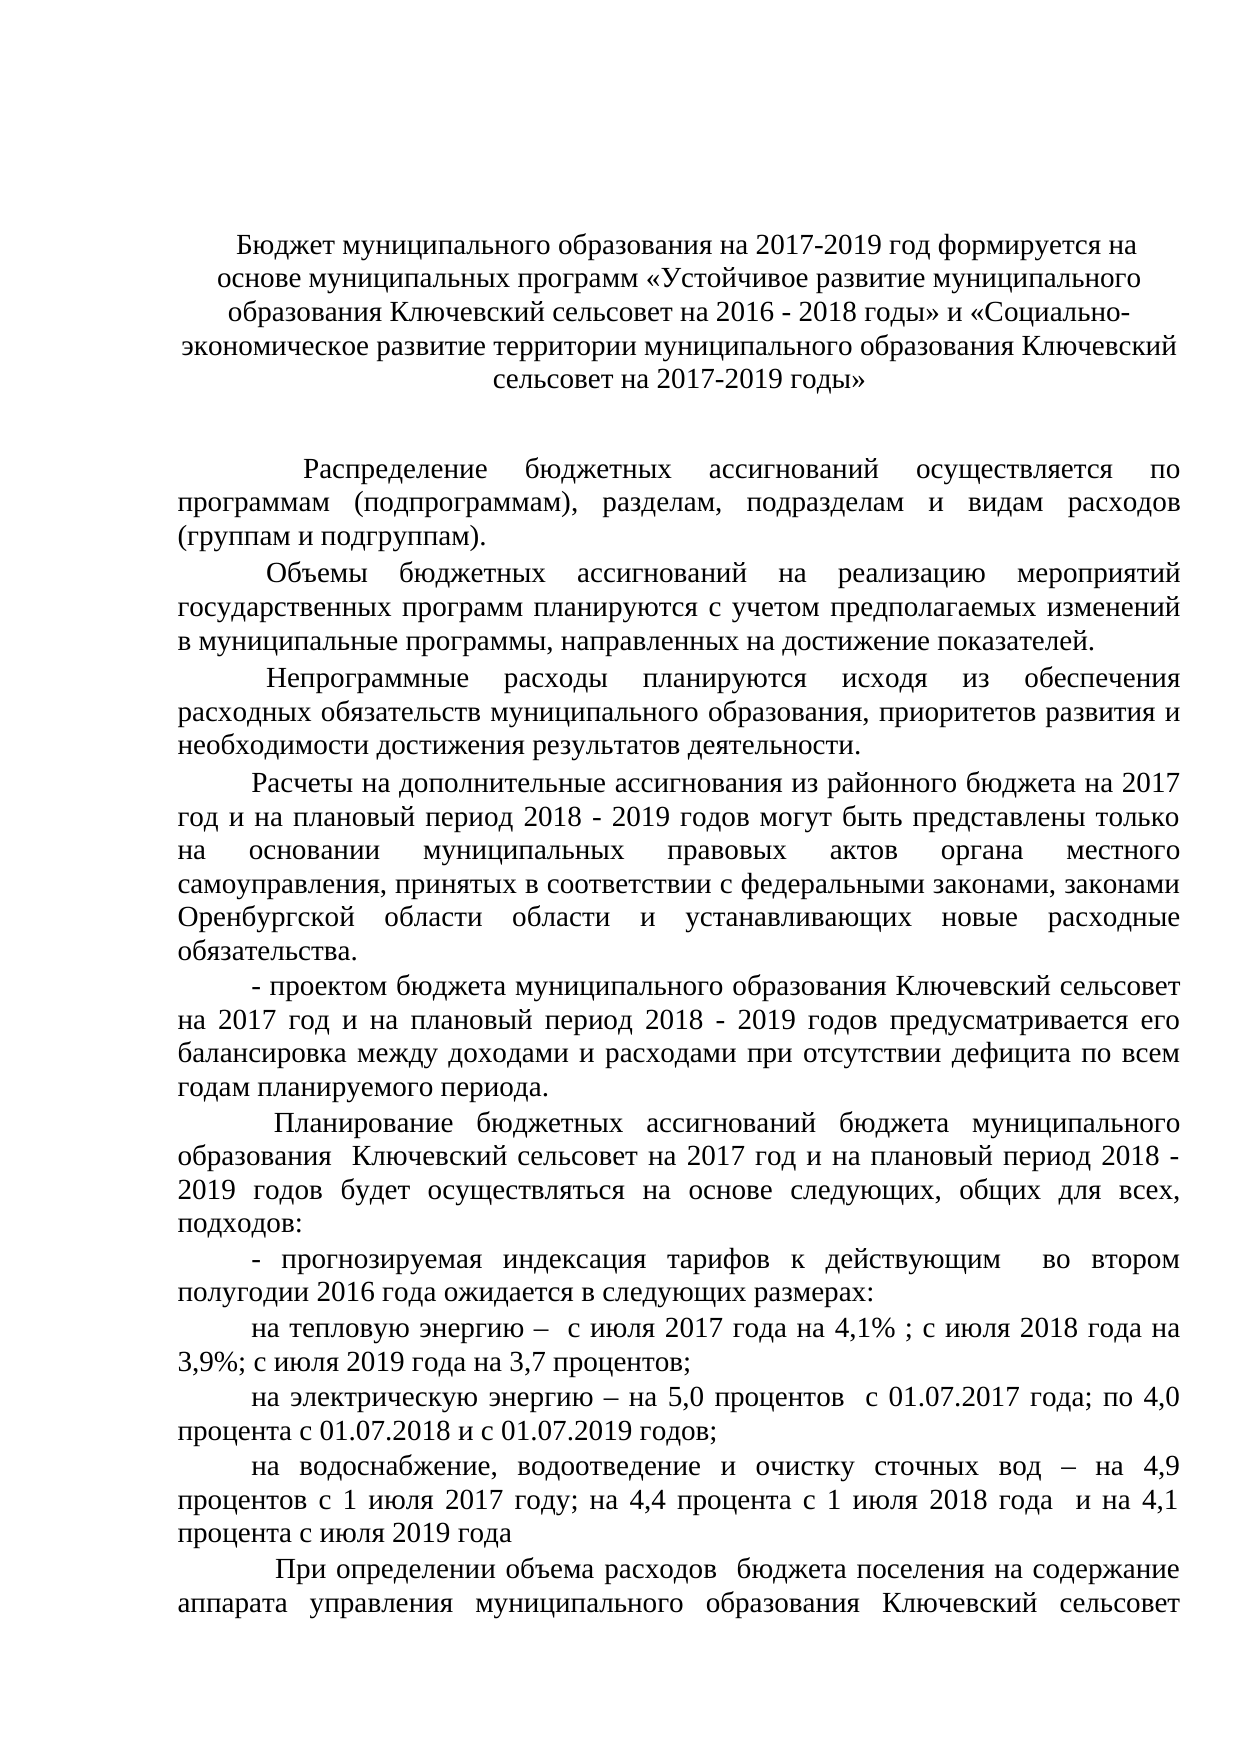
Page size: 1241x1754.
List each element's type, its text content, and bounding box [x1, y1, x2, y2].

text Расчеты на дополнительные ассигнования из районного бюджета на 2017 год и на плановый период 2018 - 2019 годов могут быть представлены только на основании муниципальных правовых актов органа местного самоуправления, принятых в соответствии с федеральными законами, законами Оренбургской области области и устанавливающих новые расходные обязательства. [177, 765, 1181, 966]
text на водоснабжение, водоотведение и очистку сточных вод – на 4,9 процентов с 1 июля 2017 году; на 4,4 процента с 1 июля 2018 года и на 4,1 процента с июля 2019 года [177, 1448, 1181, 1549]
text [177, 1551, 1181, 1618]
text Планирование бюджетных ассигнований бюджета муниципального образования Ключевский сельсовет на 2017 год и на плановый период 2018 - 2019 годов будет осуществляться на основе следующих, общих для всех, подходов: [177, 1105, 1181, 1239]
text Объемы бюджетных ассигнований на реализацию мероприятий государственных программ планируются с учетом предполагаемых изменений в муниципальные программы, направленных на достижение показателей. [177, 556, 1181, 656]
text Бюджет муниципального образования на 2017-2019 год формируется на основе муниципальных программ «Устойчивое развитие муниципального образования Ключевский сельсовет на 2016 - 2018 годы» и «Социально-экономическое развитие территории муниципального образования Ключевский сельсовет на 2017-2019 годы» [177, 227, 1181, 395]
text - проектом бюджета муниципального образования Ключевский сельсовет на 2017 год и на плановый период 2018 - 2019 годов предусматривается его балансировка между доходами и расходами при отсутствии дефицита по всем годам планируемого периода. [177, 968, 1181, 1103]
text Распределение бюджетных ассигнований осуществляется по программам (подпрограммам), разделам, подразделам и видам расходов (группам и подгруппам). [177, 451, 1181, 551]
text на тепловую энергию – с июля 2017 года на 4,1% ; с июля 2018 года на 3,9%; с июля 2019 года на 3,7 процентов; [177, 1310, 1181, 1377]
text - прогнозируемая индексация тарифов к действующим во втором полугодии 2016 года ожидается в следующих размерах: [177, 1241, 1181, 1308]
text Непрограммные расходы планируются исходя из обеспечения расходных обязательств муниципального образования, приоритетов развития и необходимости достижения результатов деятельности. [177, 660, 1181, 761]
text на электрическую энергию – на 5,0 процентов с 01.07.2017 года; по 4,0 процента с 01.07.2018 и с 01.07.2019 годов; [177, 1379, 1181, 1446]
